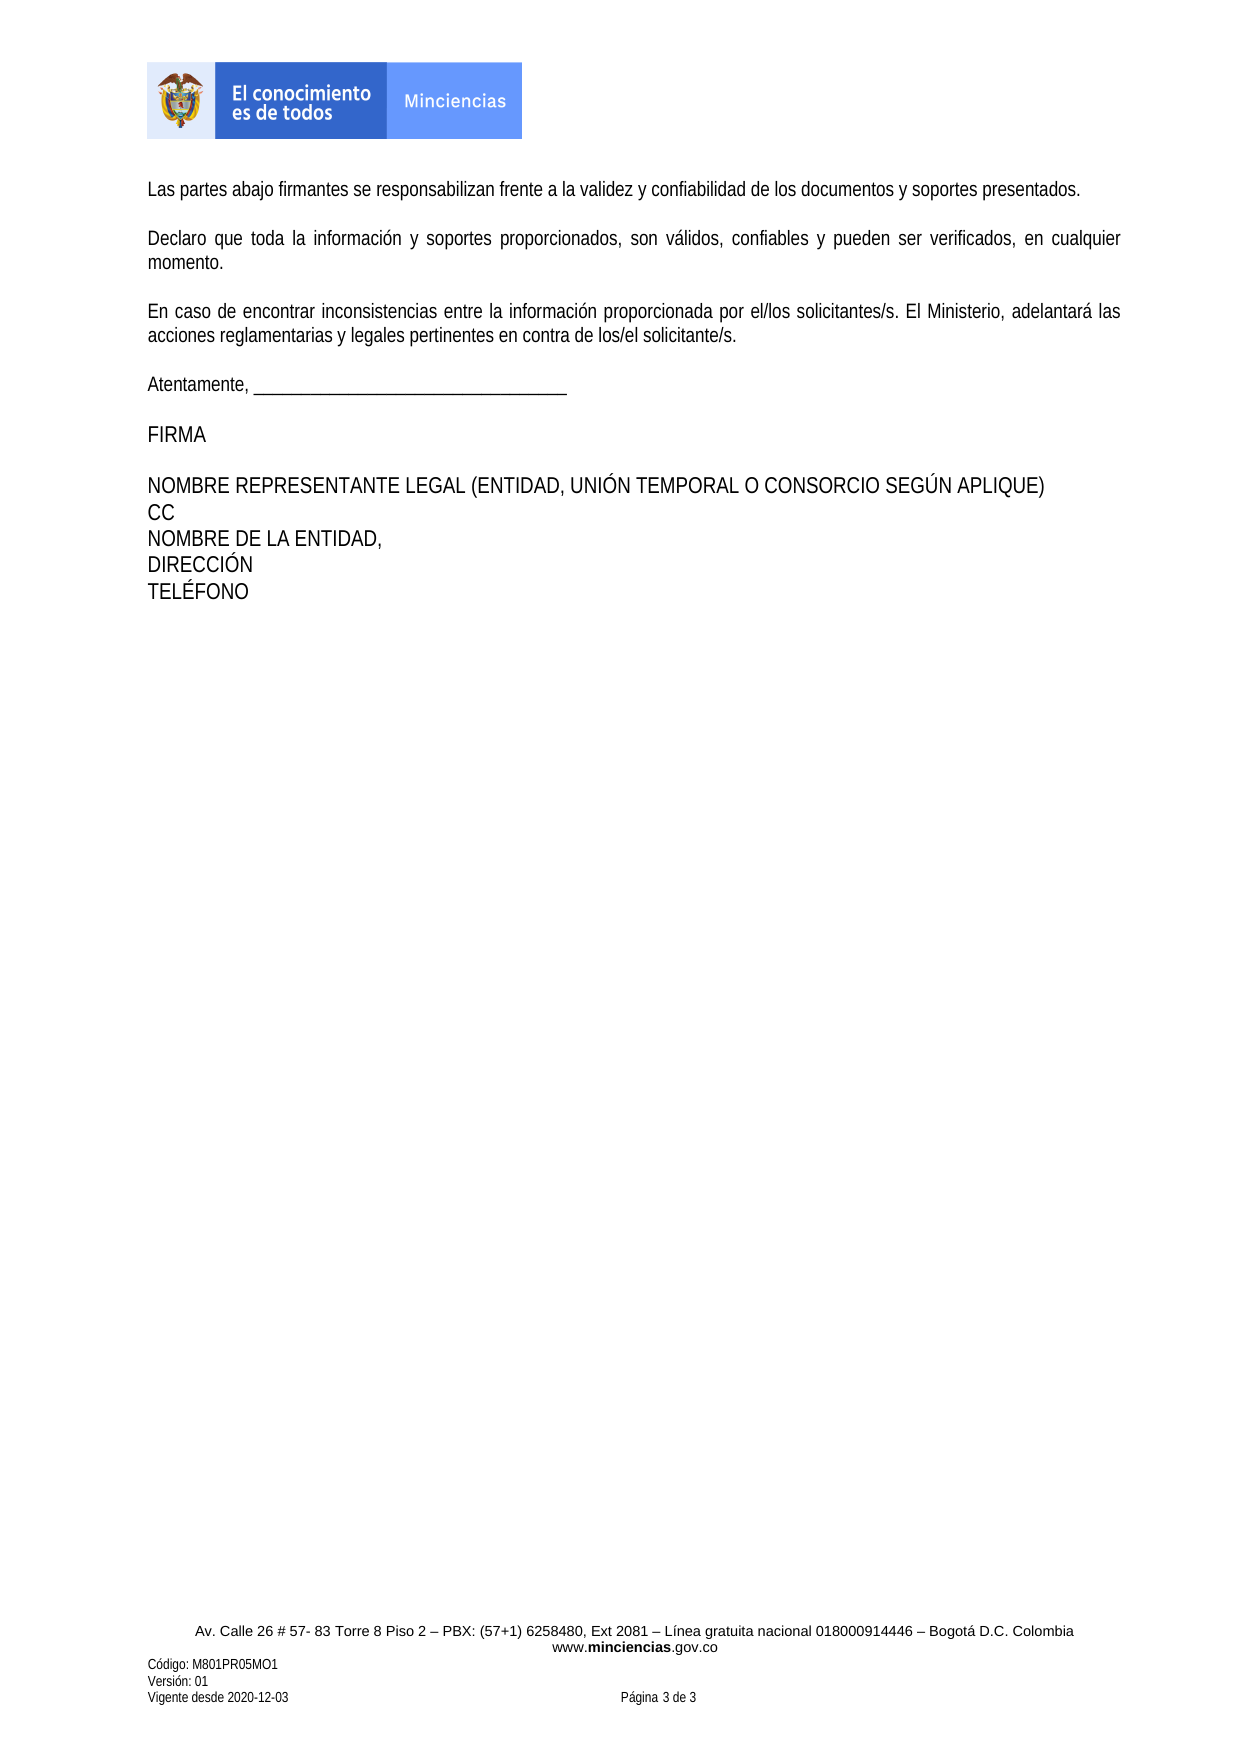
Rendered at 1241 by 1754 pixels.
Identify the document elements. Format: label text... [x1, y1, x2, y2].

text FIRMA [147, 421, 1122, 447]
text Atentamente, _________________________________ [147, 372, 1122, 396]
text NOMBRE DE LA ENTIDAD, [147, 525, 1122, 551]
text NOMBRE REPRESENTANTE LEGAL (ENTIDAD, UNIÓN TEMPORAL O CONSORCIO SEGÚN APLIQUE) [147, 472, 1122, 499]
text DIRECCIÓN [147, 551, 1122, 578]
text CC [147, 499, 1122, 525]
text Las partes abajo firmantes se responsabilizan frente a la validez y confiabilidad de los documentos y soportes presentados. [147, 177, 1122, 201]
text En caso de encontrar inconsistencias entre la información proporcionada por el/los solicitantes/s. El Ministerio, adelantará las acciones reglamentarias y legales pertinentes en contra de los/el solicitante/s. [147, 299, 1122, 347]
text TELÉFONO [147, 578, 1122, 604]
picture [147, 62, 522, 139]
text Declaro que toda la información y soportes proporcionados, son válidos, confiables y pueden ser verificados, en cualquier momento. [147, 226, 1122, 274]
